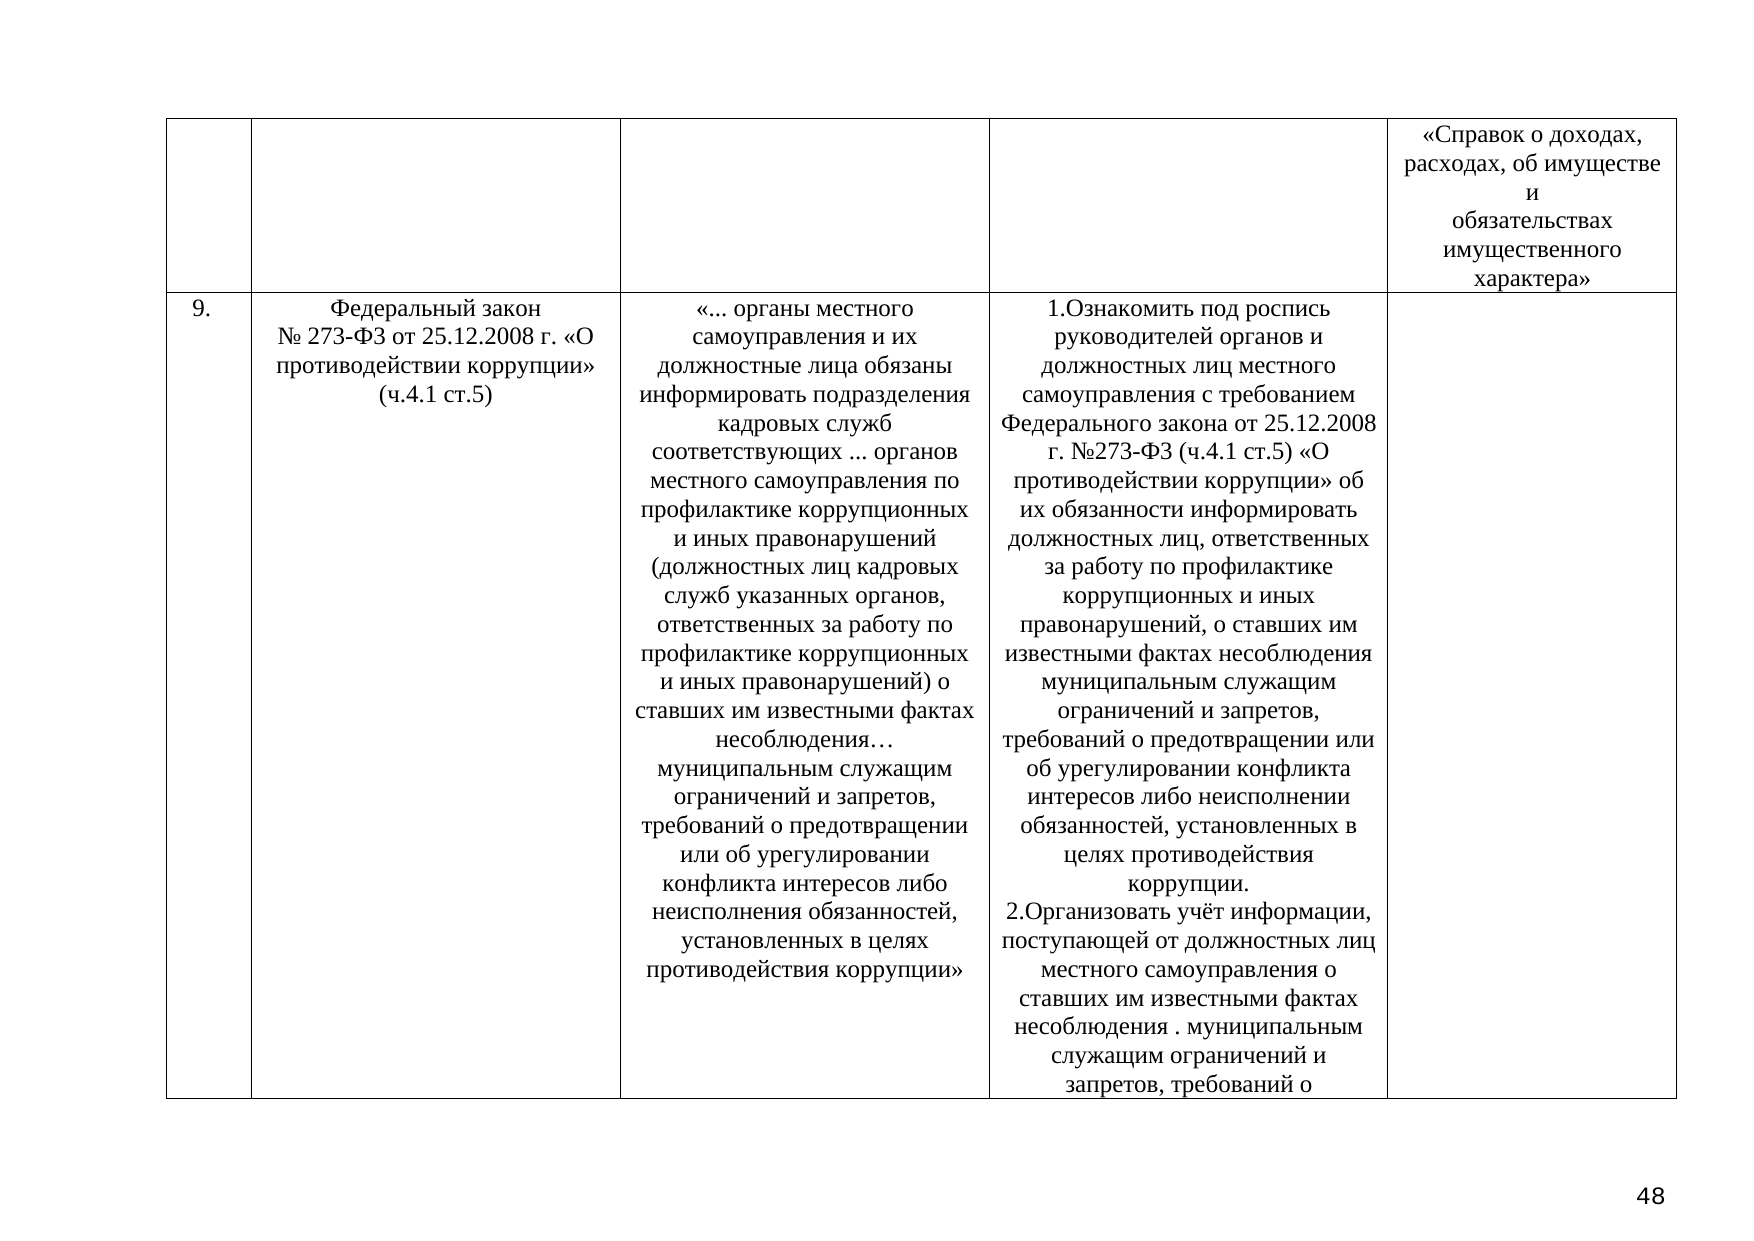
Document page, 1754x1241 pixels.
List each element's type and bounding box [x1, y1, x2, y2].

table_cell [252, 119, 620, 292]
table_cell [1388, 293, 1676, 1098]
table_cell [621, 119, 989, 292]
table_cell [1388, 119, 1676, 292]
table_cell [167, 119, 251, 292]
table_cell [990, 293, 1387, 1098]
table_cell [621, 293, 989, 1098]
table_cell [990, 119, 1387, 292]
table_cell [167, 293, 251, 1098]
table_cell [252, 293, 620, 1098]
